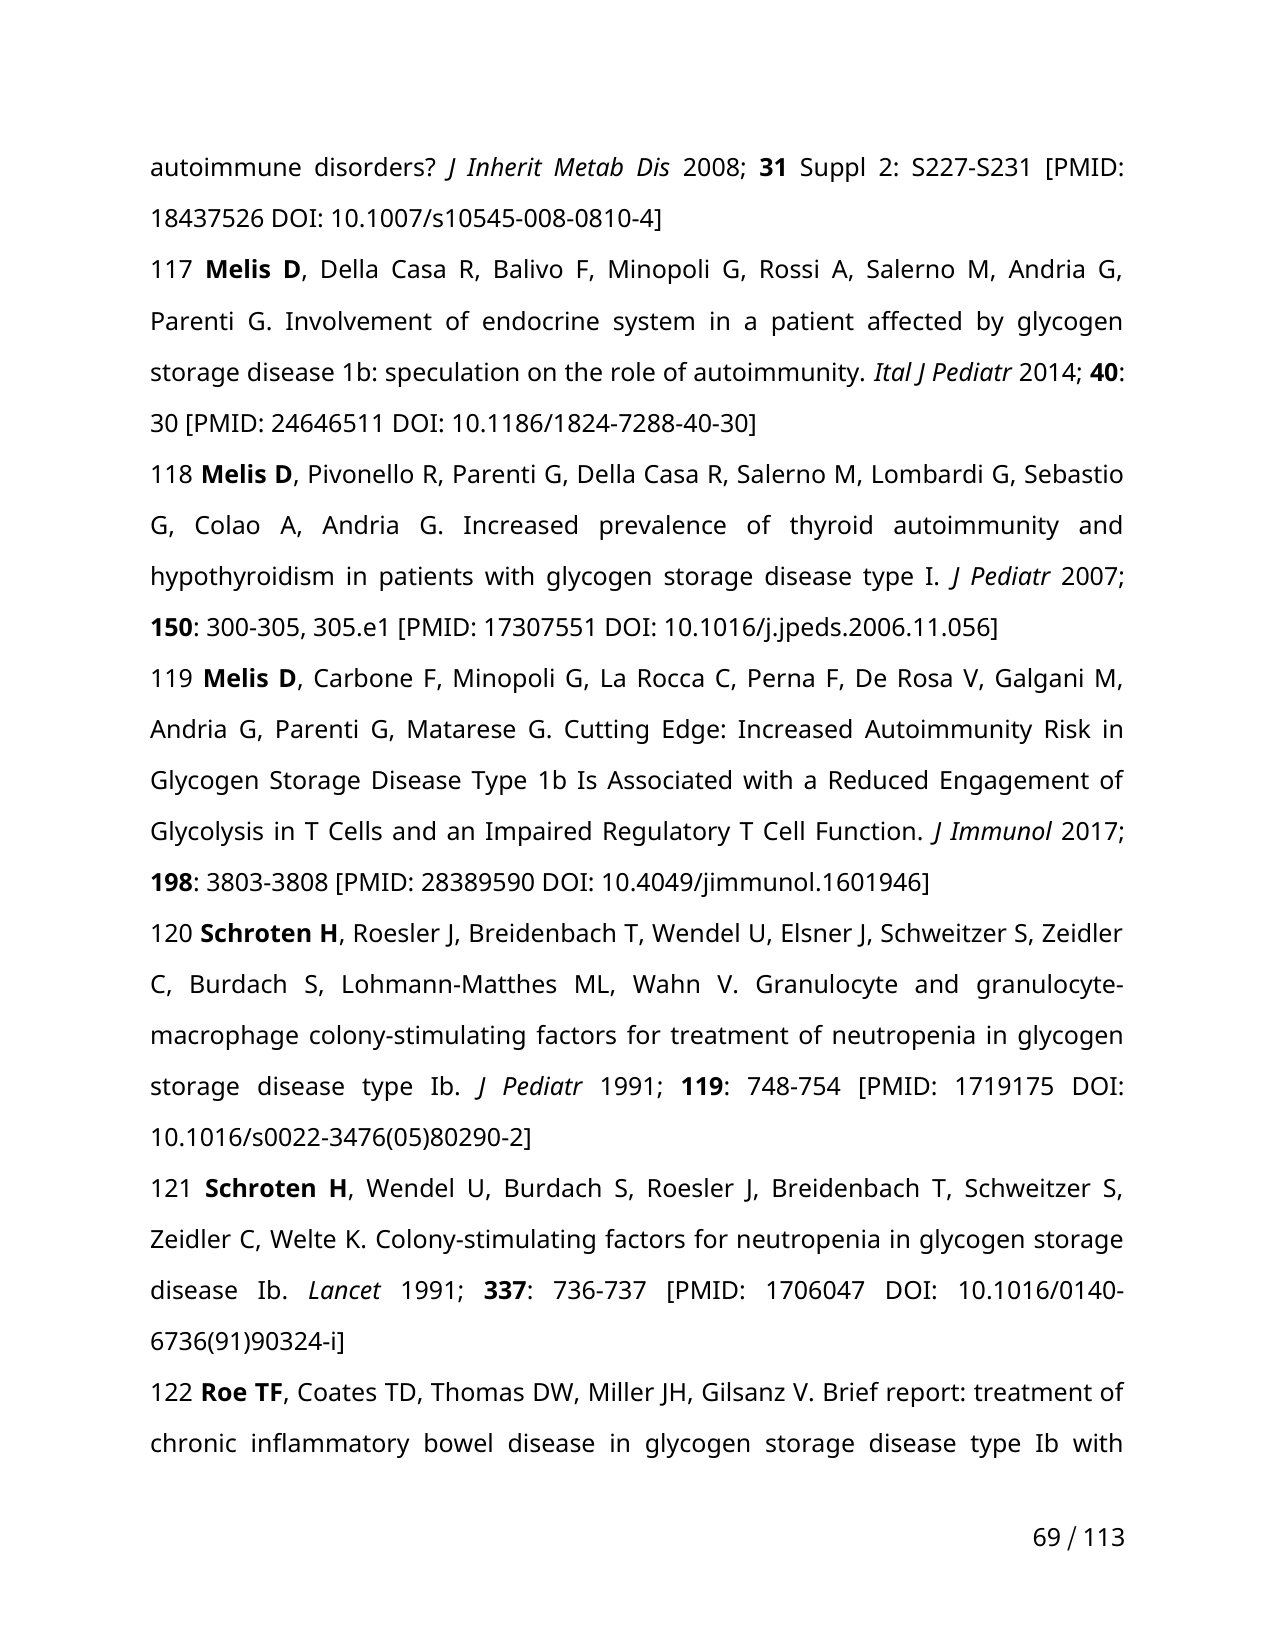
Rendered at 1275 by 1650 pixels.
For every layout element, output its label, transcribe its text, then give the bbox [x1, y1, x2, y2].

text 117 Melis D, Della Casa R, Balivo F, Minopoli G, Rossi A, Salerno M, Andria G, Parenti G. Involvement of endocrine system in a patient affected by glycogen storage disease 1b: speculation on the role of autoimmunity. Ital J Pediatr 2014; 40: 30 [PMID: 24646511 DOI: 10.1186/1824-7288-40-30] [150, 252, 1125, 439]
text 118 Melis D, Pivonello R, Parenti G, Della Casa R, Salerno M, Lombardi G, Sebastio G, Colao A, Andria G. Increased prevalence of thyroid autoimmunity and hypothyroidism in patients with glycogen storage disease type I. J Pediatr 2007; 150: 300-305, 305.e1 [PMID: 17307551 DOI: 10.1016/j.jpeds.2006.11.056] [150, 456, 1125, 643]
text 119 Melis D, Carbone F, Minopoli G, La Rocca C, Perna F, De Rosa V, Galgani M, Andria G, Parenti G, Matarese G. Cutting Edge: Increased Autoimmunity Risk in Glycogen Storage Disease Type 1b Is Associated with a Reduced Engagement of Glycolysis in T Cells and an Impaired Regulatory T Cell Function. J Immunol 2017; 198: 3803-3808 [PMID: 28389590 DOI: 10.4049/jimmunol.1601946] [150, 660, 1125, 899]
text 121 Schroten H, Wendel U, Burdach S, Roesler J, Breidenbach T, Schweitzer S, Zeidler C, Welte K. Colony-stimulating factors for neutropenia in glycogen storage disease Ib. Lancet 1991; 337: 736-737 [PMID: 1706047 DOI: 10.1016/0140-6736(91)90324-i] [150, 1171, 1125, 1358]
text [150, 1375, 1125, 1460]
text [150, 150, 1125, 235]
text 120 Schroten H, Roesler J, Breidenbach T, Wendel U, Elsner J, Schweitzer S, Zeidler C, Burdach S, Lohmann-Matthes ML, Wahn V. Granulocyte and granulocyte-macrophage colony-stimulating factors for treatment of neutropenia in glycogen storage disease type Ib. J Pediatr 1991; 119: 748-754 [PMID: 1719175 DOI: 10.1016/s0022-3476(05)80290-2] [150, 916, 1125, 1154]
